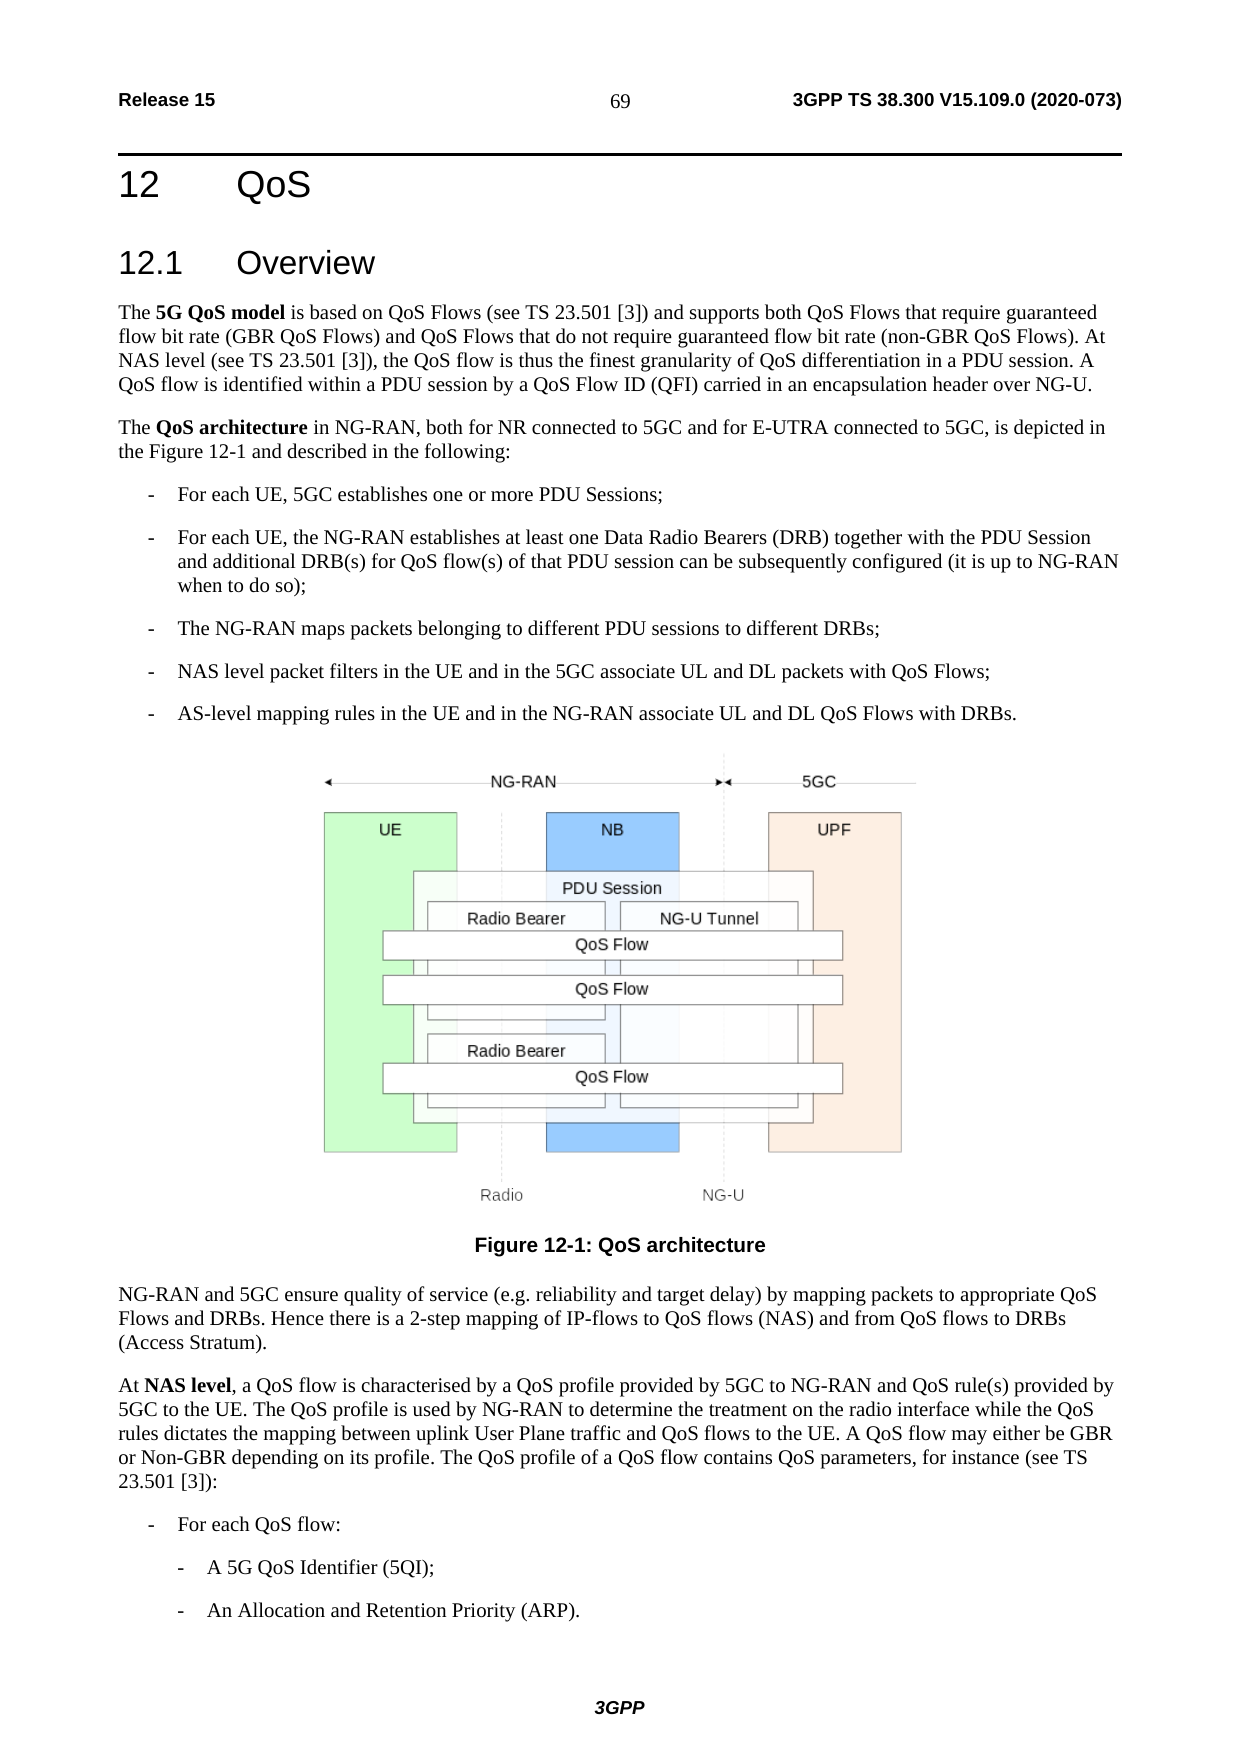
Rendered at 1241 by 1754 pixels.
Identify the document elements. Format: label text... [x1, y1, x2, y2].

subtitle 12 QoS [118, 156, 1122, 205]
text - A 5G QoS Identifier (5QI); [177, 1555, 1122, 1579]
text - For each UE, the NG-RAN establishes at least one Data Radio Bearers (DRB) together with the PDU Session and additional DRB(s) for QoS flow(s) of that PDU session can be subsequently configured (it is up to NG-RAN when to do so); [148, 525, 1122, 597]
text - For each UE, 5GC establishes one or more PDU Sessions; [148, 482, 1122, 506]
text - AS-level mapping rules in the UE and in the NG-RAN associate UL and DL QoS Flows with DRBs. [148, 701, 1122, 725]
text NG-RAN and 5GC ensure quality of service (e.g. reliability and target delay) by mapping packets to appropriate QoS Flows and DRBs. Hence there is a 2-step mapping of IP-flows to QoS flows (NAS) and from QoS flows to DRBs (Access Stratum). [118, 1282, 1122, 1354]
text Figure 12-1: QoS architecture [118, 1233, 1122, 1257]
subtitle 12.1 Overview [118, 243, 1122, 281]
text - For each QoS flow: [148, 1512, 1122, 1536]
text The QoS architecture in NG-RAN, both for NR connected to 5GC and for E-UTRA connected to 5GC, is depicted in the Figure 12-1 and described in the following: [118, 415, 1122, 463]
text - The NG-RAN maps packets belonging to different PDU sessions to different DRBs; [148, 616, 1122, 640]
text The 5G QoS model is based on QoS Flows (see TS 23.501 [3]) and supports both QoS Flows that require guaranteed flow bit rate (GBR QoS Flows) and QoS Flows that do not require guaranteed flow bit rate (non-GBR QoS Flows). At NAS level (see TS 23.501 [3]), the QoS flow is thus the finest granularity of QoS differentiation in a PDU session. A QoS flow is identified within a PDU session by a QoS Flow ID (QFI) carried in an encapsulation header over NG-U. [118, 300, 1122, 396]
text At NAS level, a QoS flow is characterised by a QoS profile provided by 5GC to NG-RAN and QoS rule(s) provided by 5GC to the UE. The QoS profile is used by NG-RAN to determine the treatment on the radio interface while the QoS rules dictates the mapping between uplink User Plane traffic and QoS flows to the UE. A QoS flow may either be GBR or Non-GBR depending on its profile. The QoS profile of a QoS flow contains QoS parameters, for instance (see TS 23.501 [3]): [118, 1373, 1122, 1493]
text - NAS level packet filters in the UE and in the 5GC associate UL and DL packets with QoS Flows; [148, 658, 1122, 683]
text - An Allocation and Retention Priority (ARP). [177, 1598, 1122, 1622]
